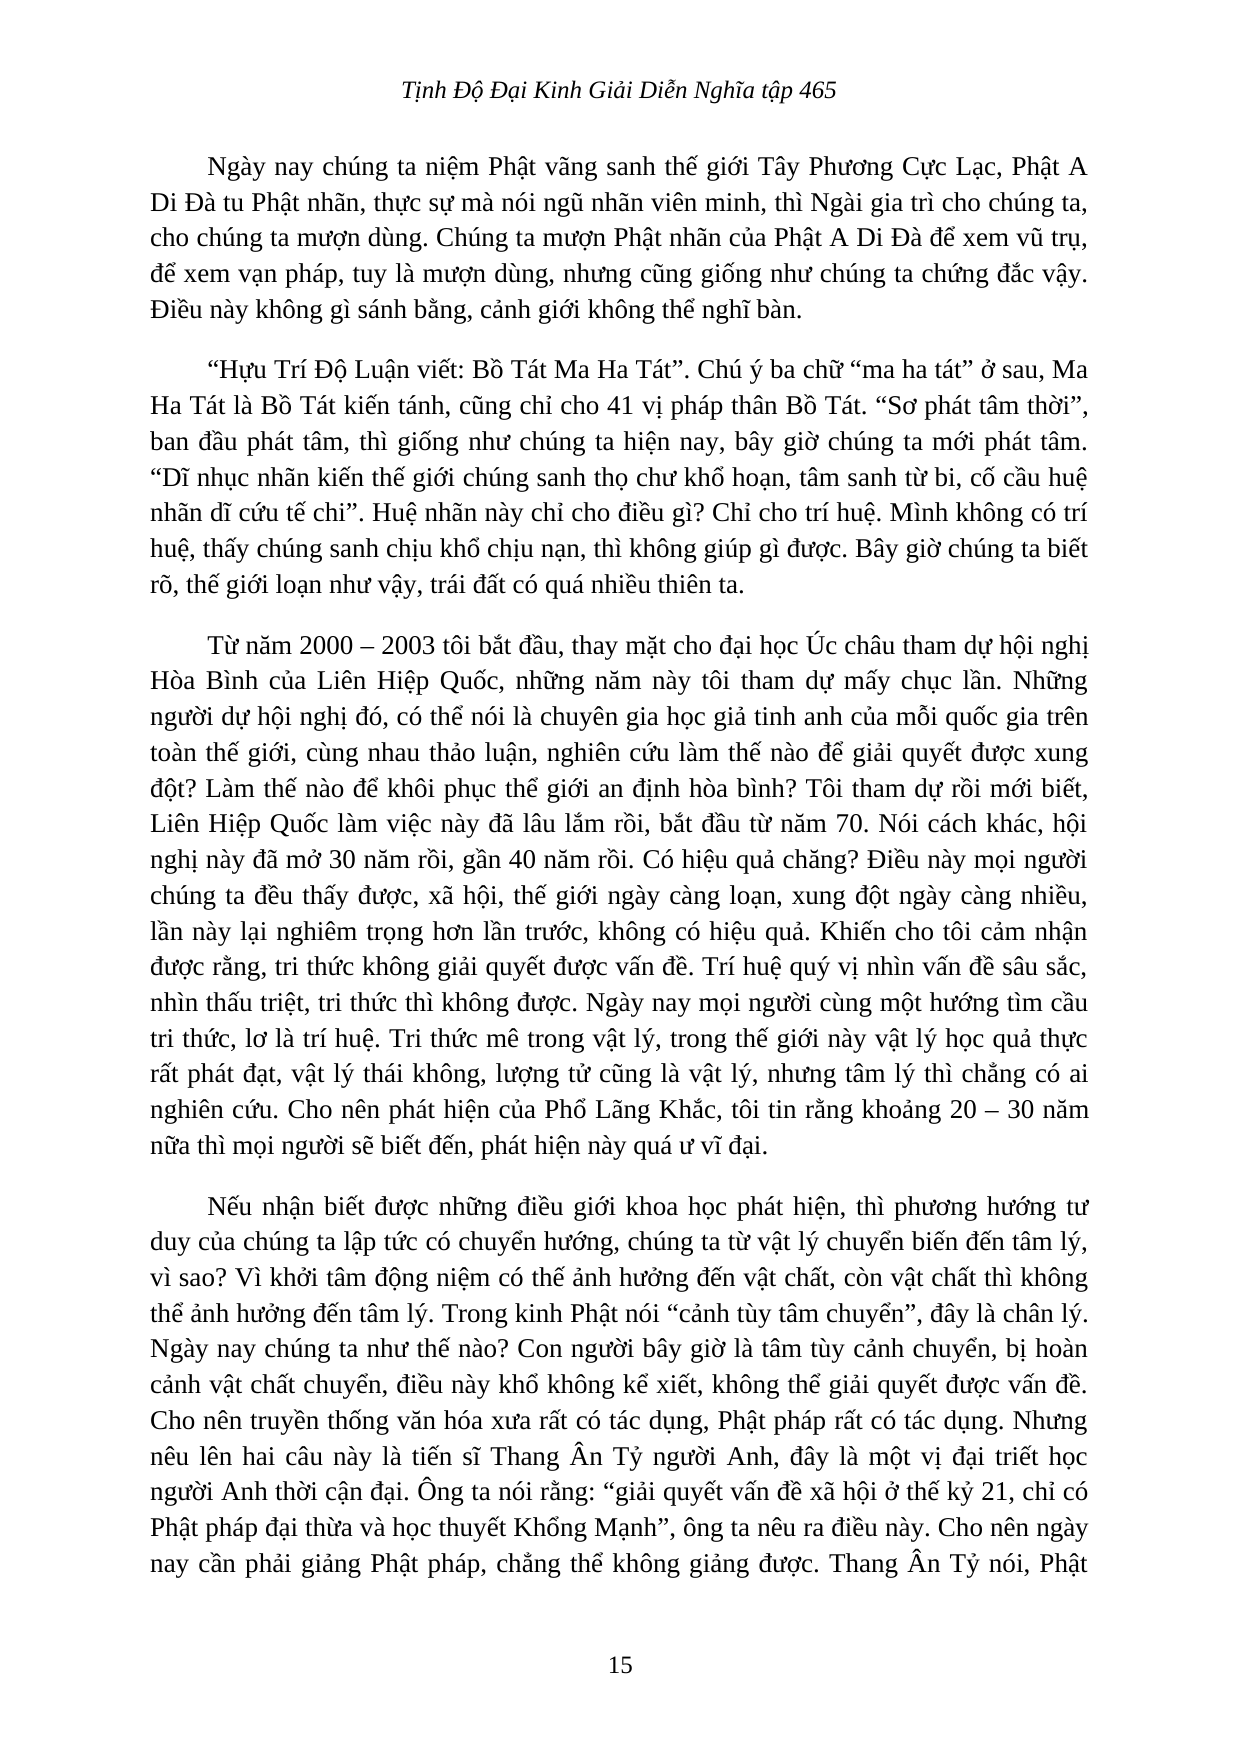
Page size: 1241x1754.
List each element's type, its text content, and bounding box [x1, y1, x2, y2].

text Từ năm 2000 – 2003 tôi bắt đầu, thay mặt cho đại học Úc châu tham dự hội nghị Hòa Bình của Liên Hiệp Quốc, những năm này tôi tham dự mấy chục lần. Những người dự hội nghị đó, có thể nói là chuyên gia học giả tinh anh của mỗi quốc gia trên toàn thế giới, cùng nhau thảo luận, nghiên cứu làm thế nào để giải quyết được xung đột? Làm thế nào để khôi phục thể giới an định hòa bình? Tôi tham dự rồi mới biết, Liên Hiệp Quốc làm việc này đã lâu lắm rồi, bắt đầu từ năm 70. Nói cách khác, hội nghị này đã mở 30 năm rồi, gần 40 năm rồi. Có hiệu quả chăng? Điều này mọi người chúng ta đều thấy được, xã hội, thế giới ngày càng loạn, xung đột ngày càng nhiều, lần này lại nghiêm trọng hơn lần trước, không có hiệu quả. Khiến cho tôi cảm nhận được rằng, tri thức không giải quyết được vấn đề. Trí huệ quý vị nhìn vấn đề sâu sắc, nhìn thấu triệt, tri thức thì không được. Ngày nay mọi người cùng một hướng tìm cầu tri thức, lơ là trí huệ. Tri thức mê trong vật lý, trong thế giới này vật lý học quả thực rất phát đạt, vật lý thái không, lượng tử cũng là vật lý, nhưng tâm lý thì chẳng có ai nghiên cứu. Cho nên phát hiện của Phổ Lãng Khắc, tôi tin rằng khoảng 20 – 30 năm nữa thì mọi người sẽ biết đến, phát hiện này quá ư vĩ đại. [150, 629, 1090, 1160]
text “Hựu Trí Độ Luận viết: Bồ Tát Ma Ha Tát”. Chú ý ba chữ “ma ha tát” ở sau, Ma Ha Tát là Bồ Tát kiến tánh, cũng chỉ cho 41 vị pháp thân Bồ Tát. “Sơ phát tâm thời”, ban đầu phát tâm, thì giống như chúng ta hiện nay, bây giờ chúng ta mới phát tâm. “Dĩ nhục nhãn kiến thế giới chúng sanh thọ chư khổ hoạn, tâm sanh từ bi, cố cầu huệ nhãn dĩ cứu tế chi”. Huệ nhãn này chỉ cho điều gì? Chỉ cho trí huệ. Mình không có trí huệ, thấy chúng sanh chịu khổ chịu nạn, thì không giúp gì được. Bây giờ chúng ta biết rõ, thế giới loạn như vậy, trái đất có quá nhiều thiên ta. [150, 354, 1090, 599]
text Ngày nay chúng ta niệm Phật vãng sanh thế giới Tây Phương Cực Lạc, Phật A Di Đà tu Phật nhãn, thực sự mà nói ngũ nhãn viên minh, thì Ngài gia trì cho chúng ta, cho chúng ta mượn dùng. Chúng ta mượn Phật nhãn của Phật A Di Đà để xem vũ trụ, để xem vạn pháp, tuy là mượn dùng, nhưng cũng giống như chúng ta chứng đắc vậy. Điều này không gì sánh bằng, cảnh giới không thể nghĩ bàn. [150, 150, 1090, 324]
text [150, 1190, 1090, 1578]
